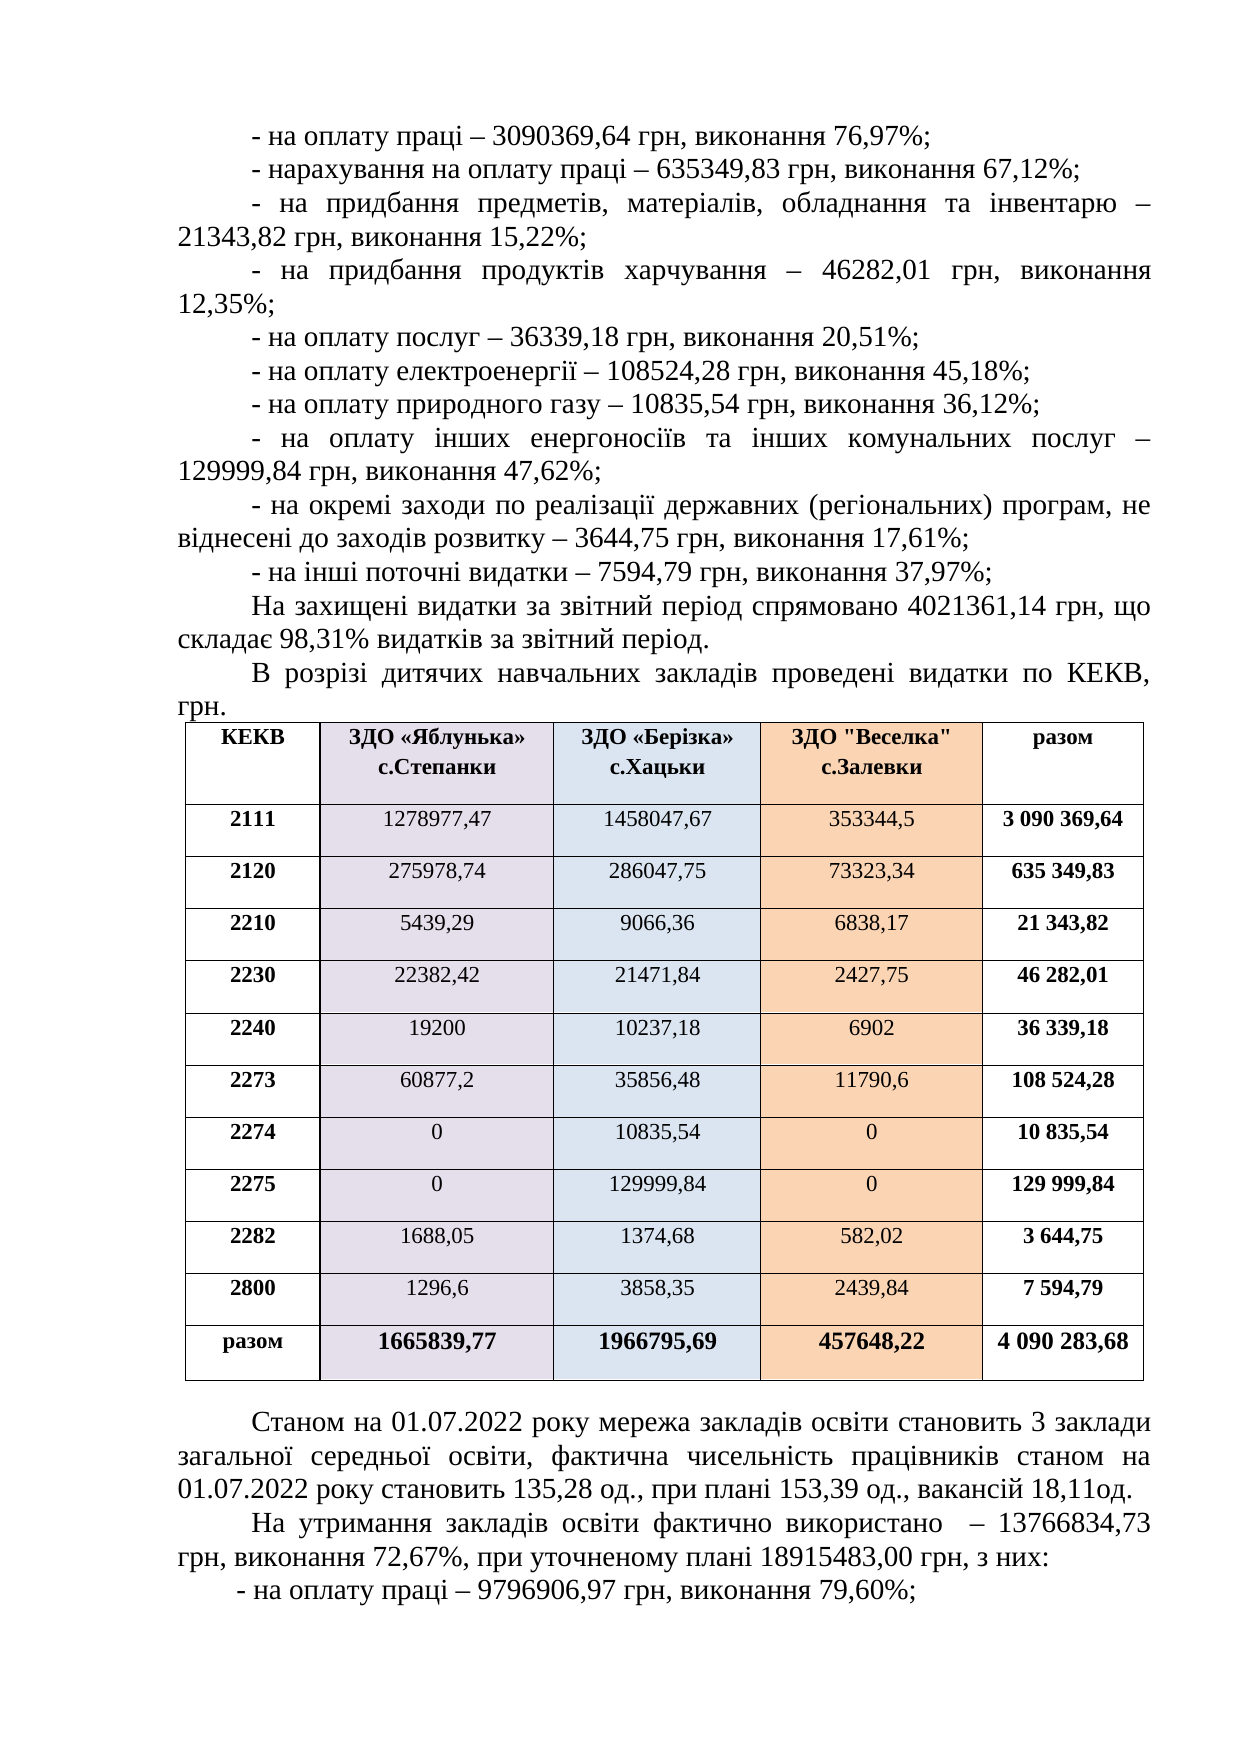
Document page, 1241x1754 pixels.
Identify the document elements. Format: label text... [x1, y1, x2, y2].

table_cell 2230 [186, 961, 319, 1012]
table_cell 1665839,77 [321, 1326, 553, 1379]
table_cell 73323,34 [761, 857, 982, 908]
text - нарахування на оплату праці – 635349,83 грн, виконання 67,12%; [177, 152, 1152, 185]
table_cell 1374,68 [554, 1222, 760, 1273]
table_cell 11790,6 [761, 1066, 982, 1117]
table_cell 129999,84 [554, 1170, 760, 1221]
table_cell 5439,29 [321, 909, 553, 960]
table_cell разом [186, 1326, 319, 1379]
text На захищені видатки за звітний період спрямовано 4021361,14 грн, що складає 98,31% видатків за звітний період. [177, 588, 1152, 655]
table_header разом [983, 723, 1143, 804]
text Станом на 01.07.2022 року мережа закладів освіти становить 3 заклади загальної середньої освіти, фактична чисельність працівників станом на 01.07.2022 року становить 135,28 од., при плані 153,39 од., вакансій 18,11од. [177, 1404, 1152, 1505]
table_cell 10 835,54 [983, 1118, 1143, 1169]
table_cell 10237,18 [554, 1014, 760, 1064]
text - на оплату природного газу – 10835,54 грн, виконання 36,12%; [177, 386, 1152, 420]
table_cell 2210 [186, 909, 319, 960]
table_cell 457648,22 [761, 1326, 982, 1379]
table_cell 0 [761, 1170, 982, 1221]
table_header ЗДО «Берізка» с.Хацьки [554, 723, 760, 804]
table_cell 7 594,79 [983, 1274, 1143, 1325]
text - на придбання предметів, матеріалів, обладнання та інвентарю – 21343,82 грн, виконання 15,22%; [177, 185, 1152, 252]
table_cell 3858,35 [554, 1274, 760, 1325]
table_cell 2111 [186, 805, 319, 856]
text - на оплату праці – 3090369,64 грн, виконання 76,97%; [177, 118, 1152, 152]
table_cell 3 644,75 [983, 1222, 1143, 1273]
table_cell 1966795,69 [554, 1326, 760, 1379]
text - на оплату інших енергоносіїв та інших комунальних послуг – 129999,84 грн, виконання 47,62%; [177, 420, 1152, 487]
table_cell 21471,84 [554, 961, 760, 1012]
table_cell 2120 [186, 857, 319, 908]
table_cell 582,02 [761, 1222, 982, 1273]
table_cell 60877,2 [321, 1066, 553, 1117]
text - на оплату електроенергії – 108524,28 грн, виконання 45,18%; [177, 353, 1152, 386]
table_cell 275978,74 [321, 857, 553, 908]
text - на придбання продуктів харчування – 46282,01 грн, виконання 12,35%; [177, 252, 1152, 319]
table_cell 3 090 369,64 [983, 805, 1143, 856]
table_cell 4 090 283,68 [983, 1326, 1143, 1379]
table_cell 35856,48 [554, 1066, 760, 1117]
table_header ЗДО "Веселка" с.Залевки [761, 723, 982, 804]
table_cell 108 524,28 [983, 1066, 1143, 1117]
table_cell 2800 [186, 1274, 319, 1325]
text На утримання закладів освіти фактично використано – 13766834,73 грн, виконання 72,67%, при уточненому плані 18915483,00 грн, з них: [177, 1505, 1152, 1572]
table_cell 21 343,82 [983, 909, 1143, 960]
table_cell 1458047,67 [554, 805, 760, 856]
table_header КЕКВ [186, 723, 319, 804]
table_cell 2282 [186, 1222, 319, 1273]
table_cell 46 282,01 [983, 961, 1143, 1012]
table_cell 2273 [186, 1066, 319, 1117]
table_cell 6838,17 [761, 909, 982, 960]
table_cell 36 339,18 [983, 1014, 1143, 1064]
table_cell 9066,36 [554, 909, 760, 960]
table_header ЗДО «Яблунька» с.Степанки [321, 723, 553, 804]
table_cell 2240 [186, 1014, 319, 1064]
text - на оплату послуг – 36339,18 грн, виконання 20,51%; [177, 319, 1152, 353]
table_cell 2427,75 [761, 961, 982, 1012]
text - на оплату праці – 9796906,97 грн, виконання 79,60%; [236, 1572, 1152, 1606]
table_cell 6902 [761, 1014, 982, 1064]
table_cell 0 [321, 1118, 553, 1169]
table_cell 10835,54 [554, 1118, 760, 1169]
table_cell 2439,84 [761, 1274, 982, 1325]
text В розрізі дитячих навчальних закладів проведені видатки по КЕКВ, грн. [177, 655, 1152, 722]
table_cell 635 349,83 [983, 857, 1143, 908]
table_cell 2274 [186, 1118, 319, 1169]
table_cell 22382,42 [321, 961, 553, 1012]
table_cell 0 [761, 1118, 982, 1169]
table_cell 19200 [321, 1014, 553, 1064]
text - на окремі заходи по реалізації державних (регіональних) програм, не віднесені до заходів розвитку – 3644,75 грн, виконання 17,61%; [177, 487, 1152, 554]
table_cell 1688,05 [321, 1222, 553, 1273]
table_cell 2275 [186, 1170, 319, 1221]
text - на інші поточні видатки – 7594,79 грн, виконання 37,97%; [177, 554, 1152, 588]
table_cell 286047,75 [554, 857, 760, 908]
table_cell 353344,5 [761, 805, 982, 856]
table_cell 1296,6 [321, 1274, 553, 1325]
table_cell 0 [321, 1170, 553, 1221]
table_cell 129 999,84 [983, 1170, 1143, 1221]
table_cell 1278977,47 [321, 805, 553, 856]
